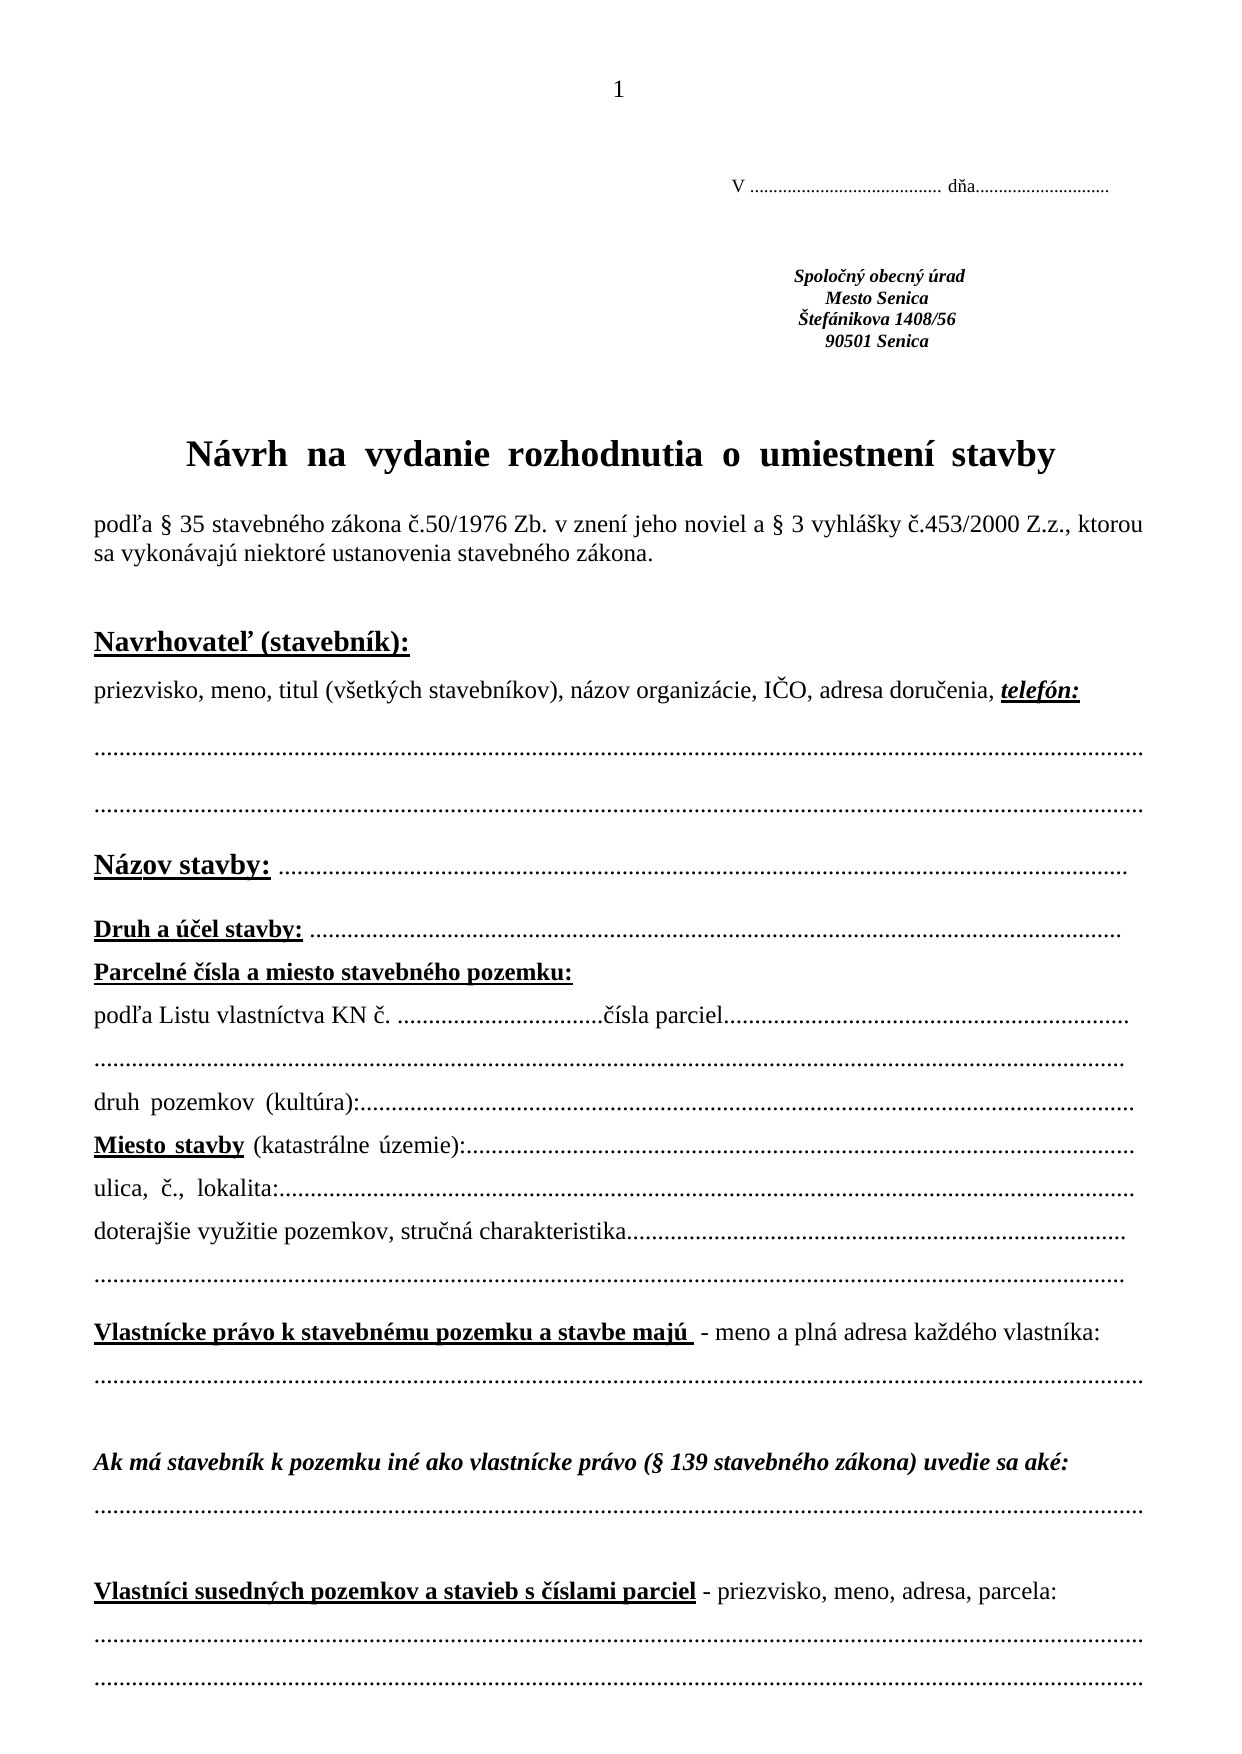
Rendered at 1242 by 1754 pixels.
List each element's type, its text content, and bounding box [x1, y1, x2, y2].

text Vlastnícke právo k stavebnému pozemku a stavbe majú - meno a plná adresa každého vlastníka: [94, 1317, 1107, 1346]
text Navrhovateľ (stavebník): [94, 624, 1158, 658]
text Názov stavby: ........................................................................................................................................ [94, 847, 1158, 880]
text priezvisko, meno, titul (všetkých stavebníkov), názov organizácie, IČO, adresa doručenia, telefón: [94, 674, 1158, 703]
text Spoločný obecný úrad [606, 265, 1148, 287]
text V ......................................... dňa............................. [81, 175, 1147, 197]
text Mesto Senica [606, 287, 1148, 308]
text ..................................................................................................................................................................... druh pozemkov (kultúra):............................................................................................................................ Miesto stavby (katastrálne územie):........................................................................................................... ulica, č., lokalita:......................................................................................................................................... doterajšie využitie pozemkov, stručná charakteristika................................................................................ [94, 1043, 1135, 1245]
text Štefánikova 1408/56 [606, 308, 1148, 330]
text Vlastníci susedných pozemkov a stavieb s číslami parciel - priezvisko, meno, adresa, parcela: [94, 1576, 1158, 1605]
text Ak má stavebník k pozemku iné ako vlastnícke právo (§ 139 stavebného zákona) uvedie sa aké: [94, 1447, 1077, 1476]
text Návrh na vydanie rozhodnutia o umiestnení stavby [177, 431, 1064, 474]
text 90501 Senica [606, 330, 1148, 351]
text Parcelné čísla a miesto stavebného pozemku: [94, 957, 579, 986]
text Druh a účel stavby: .................................................................................................................................. [94, 914, 1129, 943]
text podľa Listu vlastníctva KN č. .................................čísla parciel................................................................. [94, 1000, 1131, 1029]
text podľa § 35 stavebného zákona č.50/1976 Zb. v znení jeho noviel a § 3 vyhlášky č.453/2000 Z.z., ktorou sa vykonávajú niektoré ustanovenia stavebného zákona. [94, 509, 1152, 567]
text ..................................................................................................................................................................... [94, 1259, 1132, 1288]
